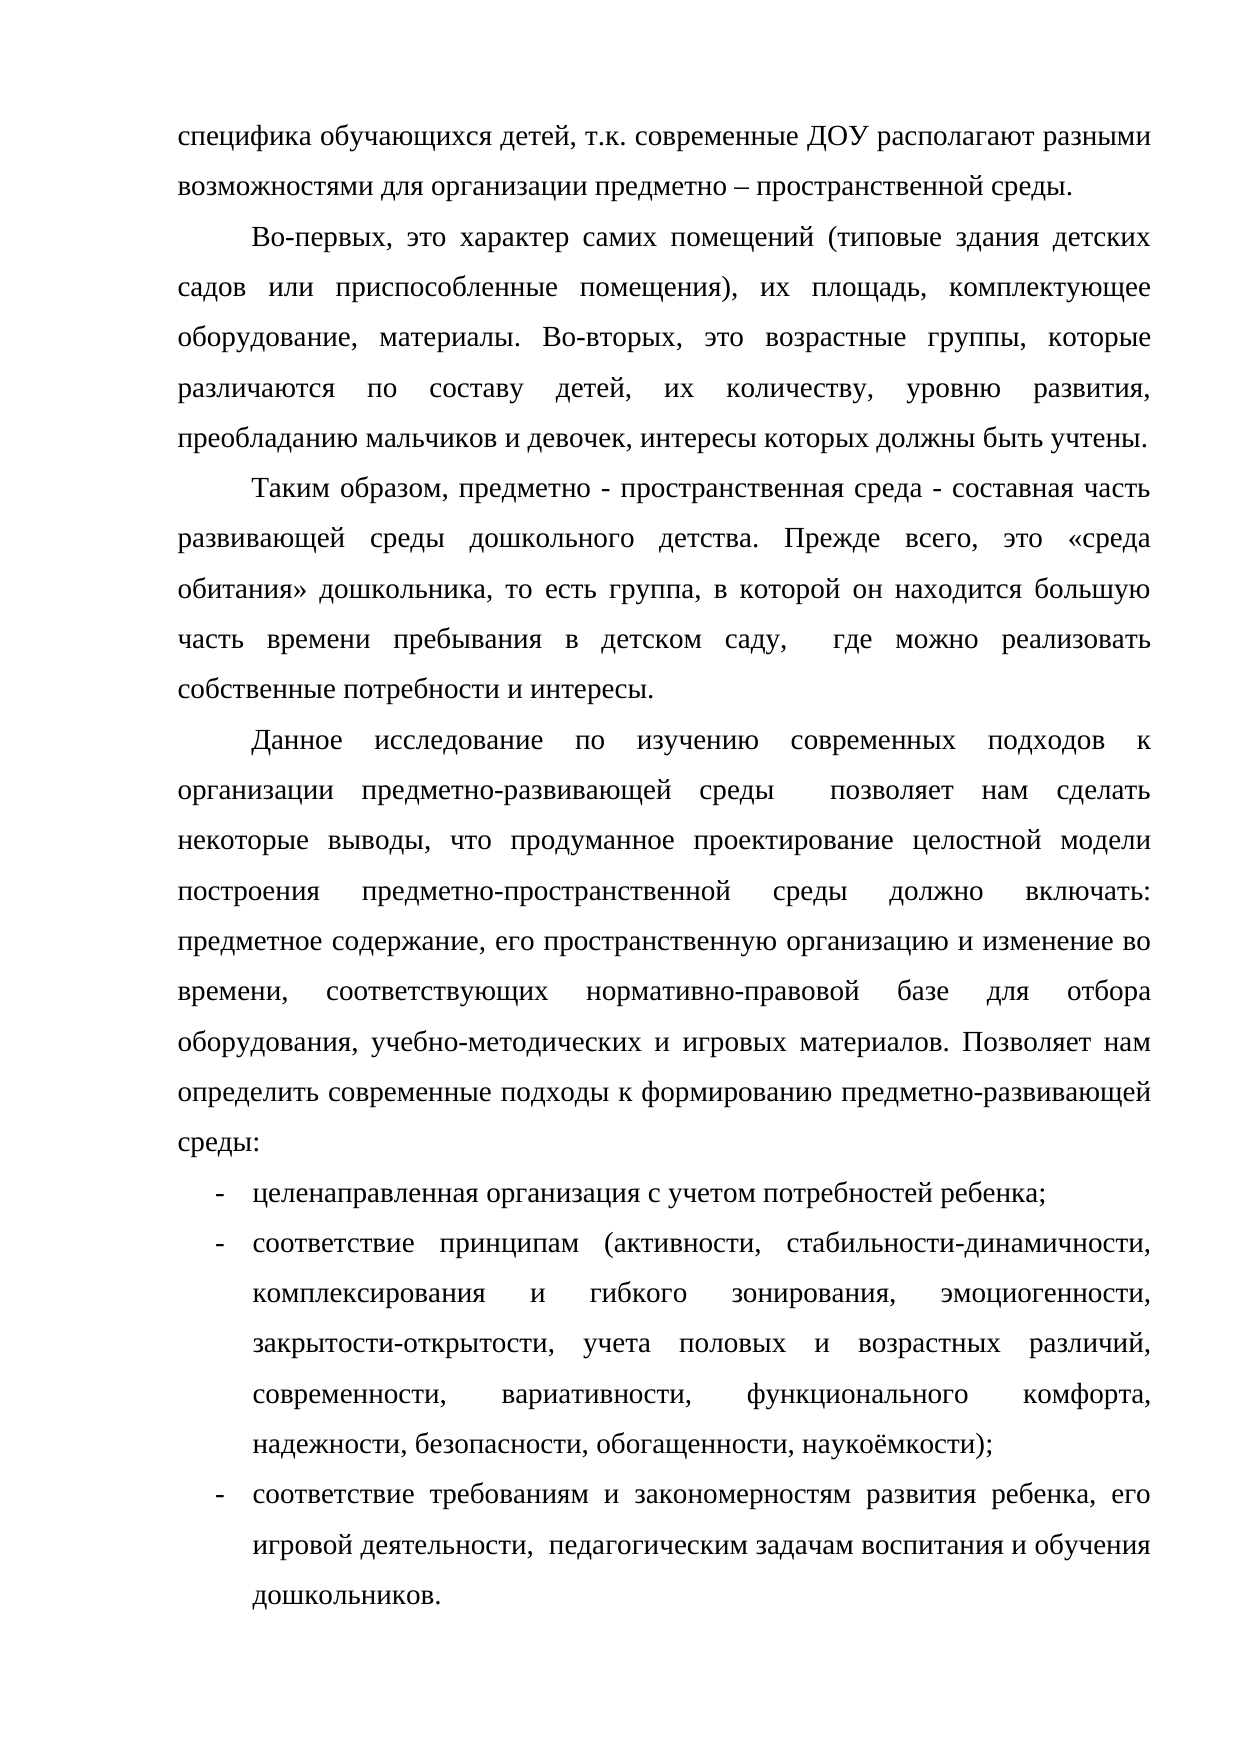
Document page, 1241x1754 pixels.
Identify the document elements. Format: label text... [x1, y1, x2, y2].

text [177, 118, 1152, 202]
list соответствие принципам (активности, стабильности-динамичности, комплексирования и гибкого зонирования, эмоциогенности, закрытости-открытости, учета половых и возрастных различий, современности, вариативности, функционального комфорта, надежности, безопасности, обогащенности, наукоёмкости); [215, 1225, 1152, 1460]
text Таким образом, предметно - пространственная среда - составная часть развивающей среды дошкольного детства. Прежде всего, это «среда обитания» дошкольника, то есть группа, в которой он находится большую часть времени пребывания в детском саду, где можно реализовать собственные потребности и интересы. [177, 470, 1152, 705]
list целенаправленная организация с учетом потребностей ребенка; [215, 1175, 1152, 1208]
text Данное исследование по изучению современных подходов к организации предметно-развивающей среды позволяет нам сделать некоторые выводы, что продуманное проектирование целостной модели построения предметно-пространственной среды должно включать: предметное содержание, его пространственную организацию и изменение во времени, соответствующих нормативно-правовой базе для отбора оборудования, учебно-методических и игровых материалов. Позволяет нам определить современные подходы к формированию предметно-развивающей среды: [177, 722, 1152, 1158]
text Во-первых, это характер самих помещений (типовые здания детских садов или приспособленные помещения), их площадь, комплектующее оборудование, материалы. Во-вторых, это возрастные группы, которые различаются по составу детей, их количеству, уровню развития, преобладанию мальчиков и девочек, интересы которых должны быть учтены. [177, 219, 1152, 453]
list соответствие требованиям и закономерностям развития ребенка, его игровой деятельности, педагогическим задачам воспитания и обучения дошкольников. [215, 1477, 1152, 1611]
